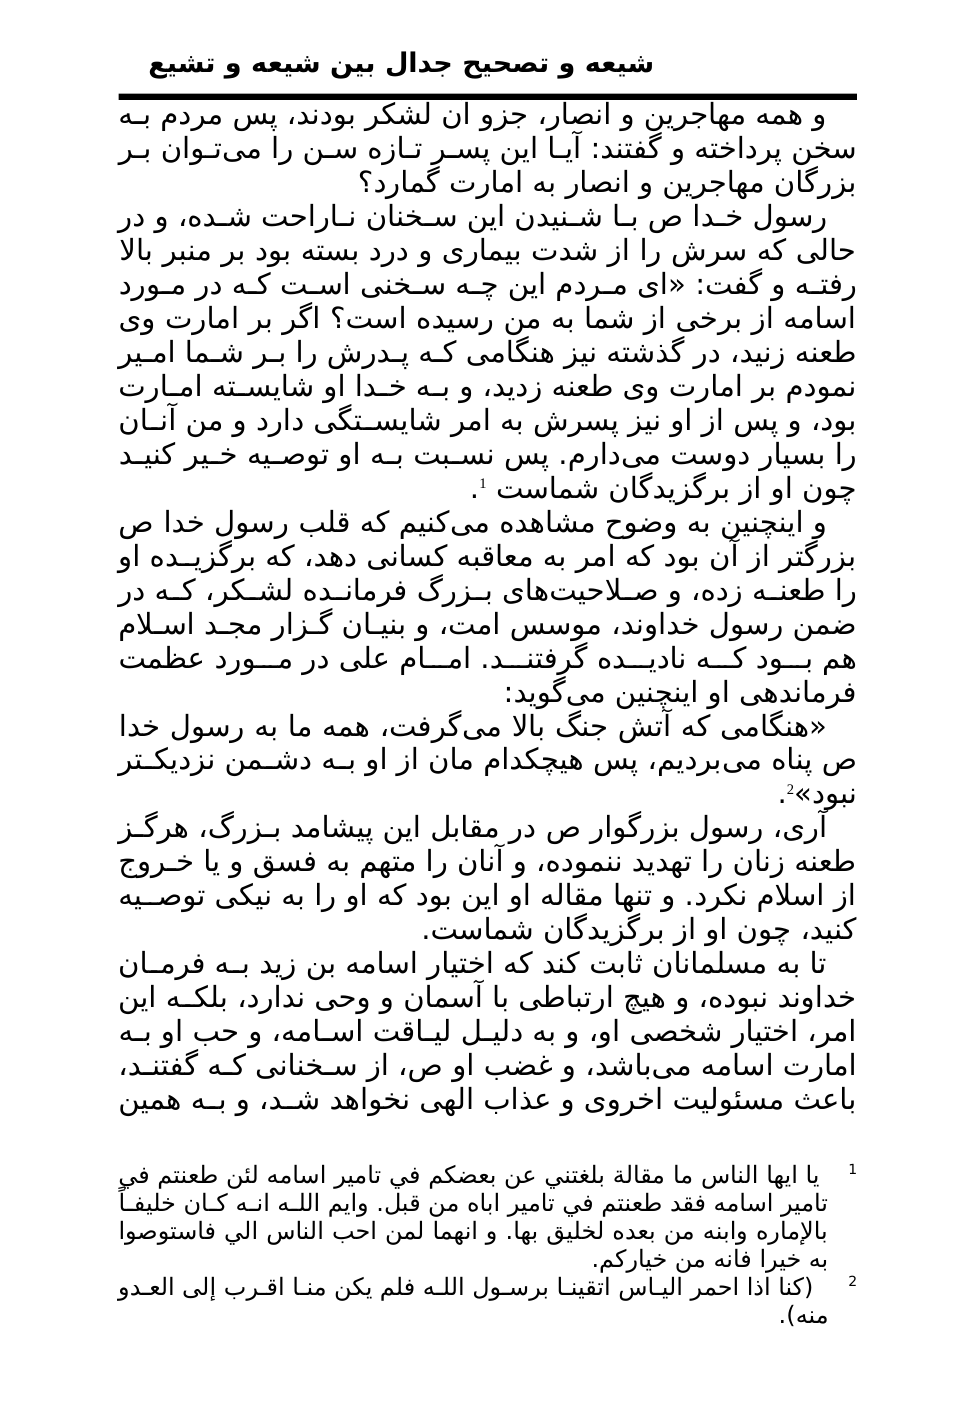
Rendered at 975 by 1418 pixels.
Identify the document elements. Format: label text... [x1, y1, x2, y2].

text و اینچنین به وضوح مشاهده می‌کنیم که قلب رسول خدا ص بزرگتر از آن بود که امر به معاقبه کسانی دهد، که برگزیده او را طعنه زده، و صلاحیت‌های بزرگ فرمانده لشکر، که در ضمن رسول خداوند، موسس امت، و بنیان گزار مجد اسلام هم بود که نادیده گرفتند. امام علی در مورد عظمت فرماندهی او اینچنین می‌گوید: [118, 505, 857, 709]
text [118, 947, 857, 1116]
text و همه مهاجرین و انصار، جزو آن لشکر بودند، پس مردم به سخن پرداخته و گفتند: آیا این پسر تازه سن را می‌توان بر بزرگان مهاجرین و انصار به امارت گمارد؟ [118, 98, 857, 199]
text آری، رسول بزرگوار ص در مقابل این پیشامد بزرگ، هرگز طعنه زنان را تهدید ننموده، و آنان را متهم به فسق و یا خروج از اسلام نکرد. و تنها مقاله او این بود که او را به نیکی توصیه کنید، چون او از برگزیدگان شماست. [118, 811, 857, 947]
text «هنگامی که آتش جنگ بالا می‌گرفت، همه ما به رسول خدا ص پناه می‌بردیم، پس هیچکدام مان از او به دشمن نزدیکتر نبود». [118, 709, 857, 811]
text رسول خدا ص با شنیدن این سخنان ناراحت شده، و در حالی که سرش را از شدت بیماری و درد بسته بود بر منبر بالا رفته و گفت: «ای مردم این چه سخنی است که در مورد اسامه از برخی از شما به من رسیده است؟ اگر بر امارت وی طعنه زنید، در گذشته نیز هنگامی که پدرش را بر شما امیر نمودم بر امارت وی طعنه زدید، و به خدا او شایسته امارت بود، و پس از او نیز پسرش به امر شایستگی دارد و من آنان را بسیار دوست می‌دارم. پس نسبت به او توصیه خیر کنید چون او از برگزیدگان شماست . [118, 199, 857, 505]
